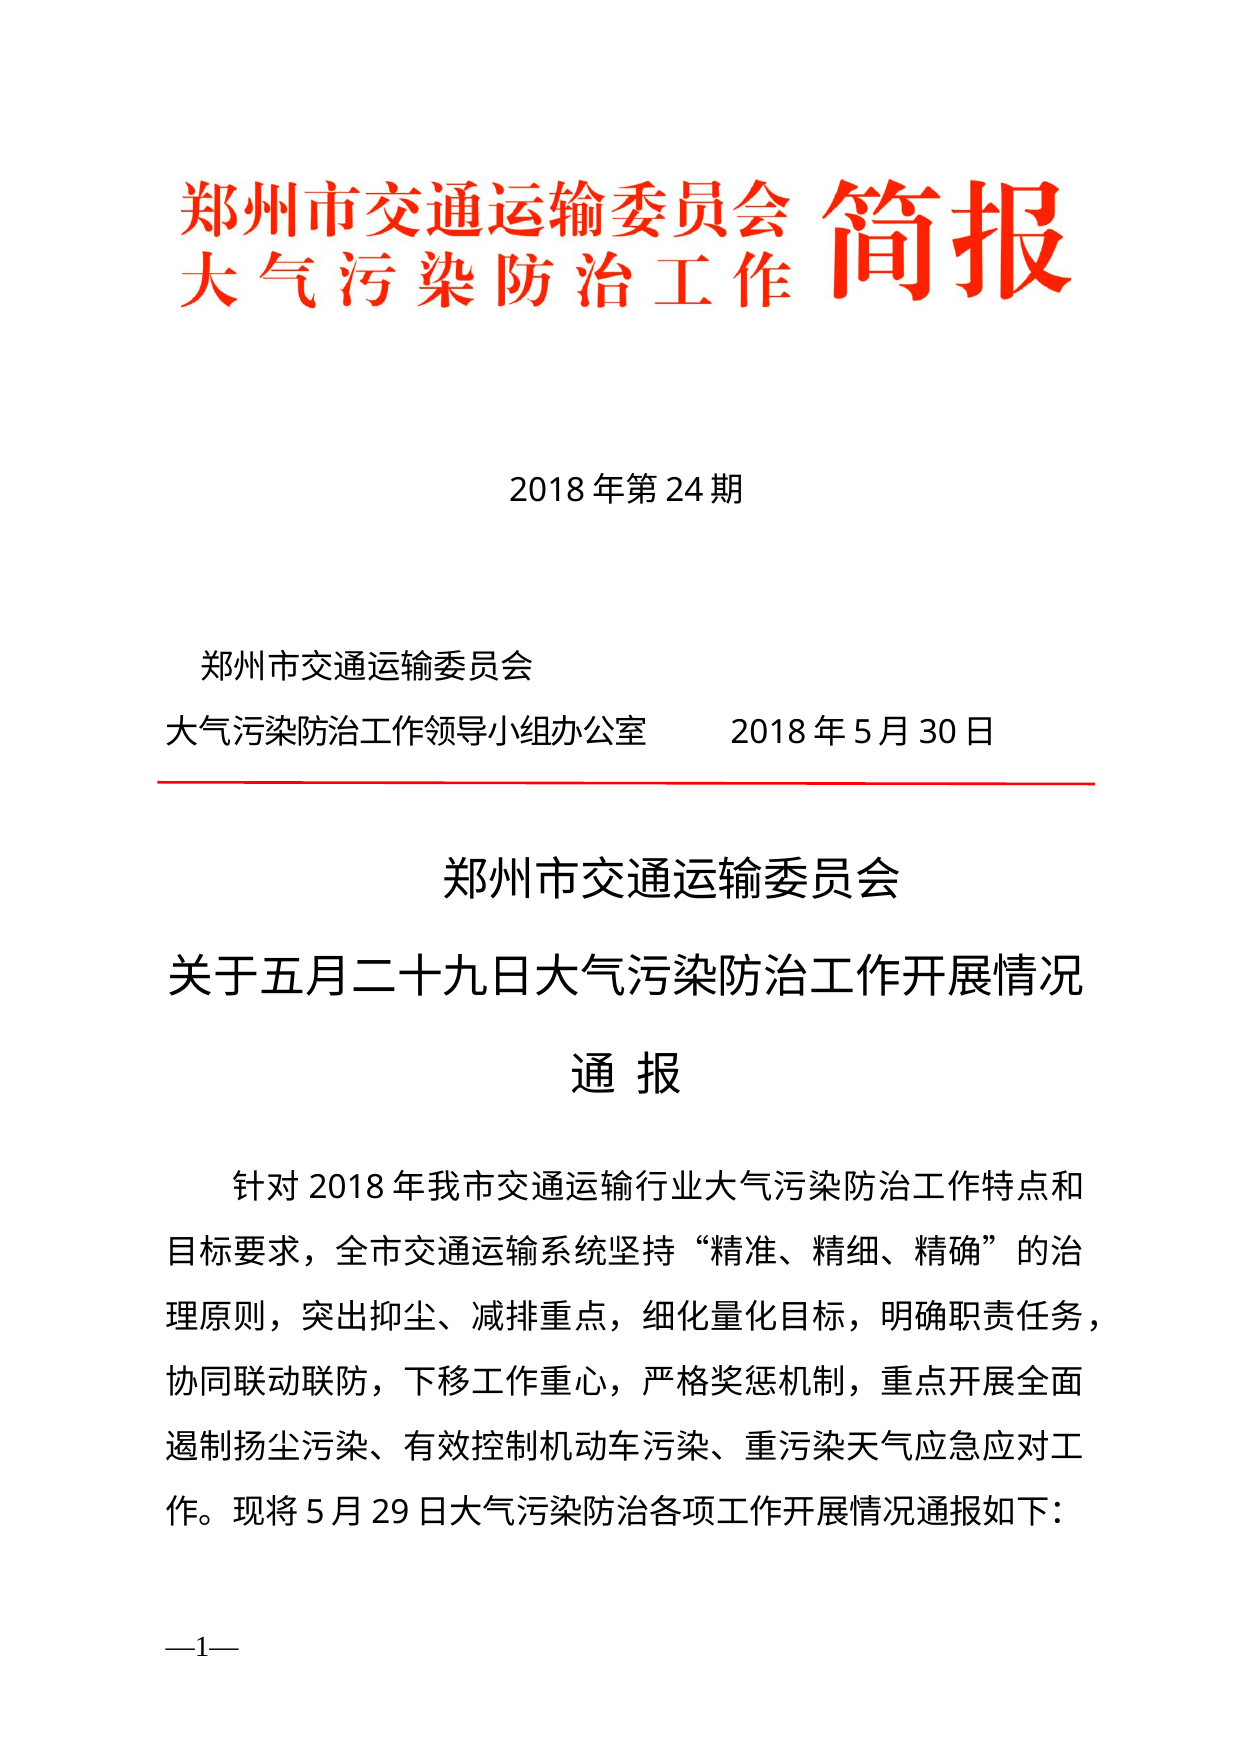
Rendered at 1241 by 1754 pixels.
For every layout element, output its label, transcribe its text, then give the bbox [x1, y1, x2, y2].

text 关于五月二十九日大气污染防治工作开展情况通 报 [165, 924, 1087, 1119]
picture [181, 179, 1072, 309]
text 针对2018年我市交通运输行业大气污染防治工作特点和目标要求，全市交通运输系统坚持“精准、精细、精确”的治理原则，突出抑尘、减排重点，细化量化目标，明确职责任务，协同联动联防，下移工作重心，严格奖惩机制，重点开展全面遏制扬尘污染、有效控制机动车污染、重污染天气应急应对工作。现将5月29日大气污染防治各项工作开展情况通报如下： [165, 1151, 1087, 1541]
text 郑州市交通运输委员会 [165, 826, 1087, 924]
text 郑州市交通运输委员会 [165, 631, 1087, 696]
text 大气污染防治工作领导小组办公室 2018年5月30日 [165, 696, 1087, 761]
text 2018年第24期 [165, 454, 1087, 519]
